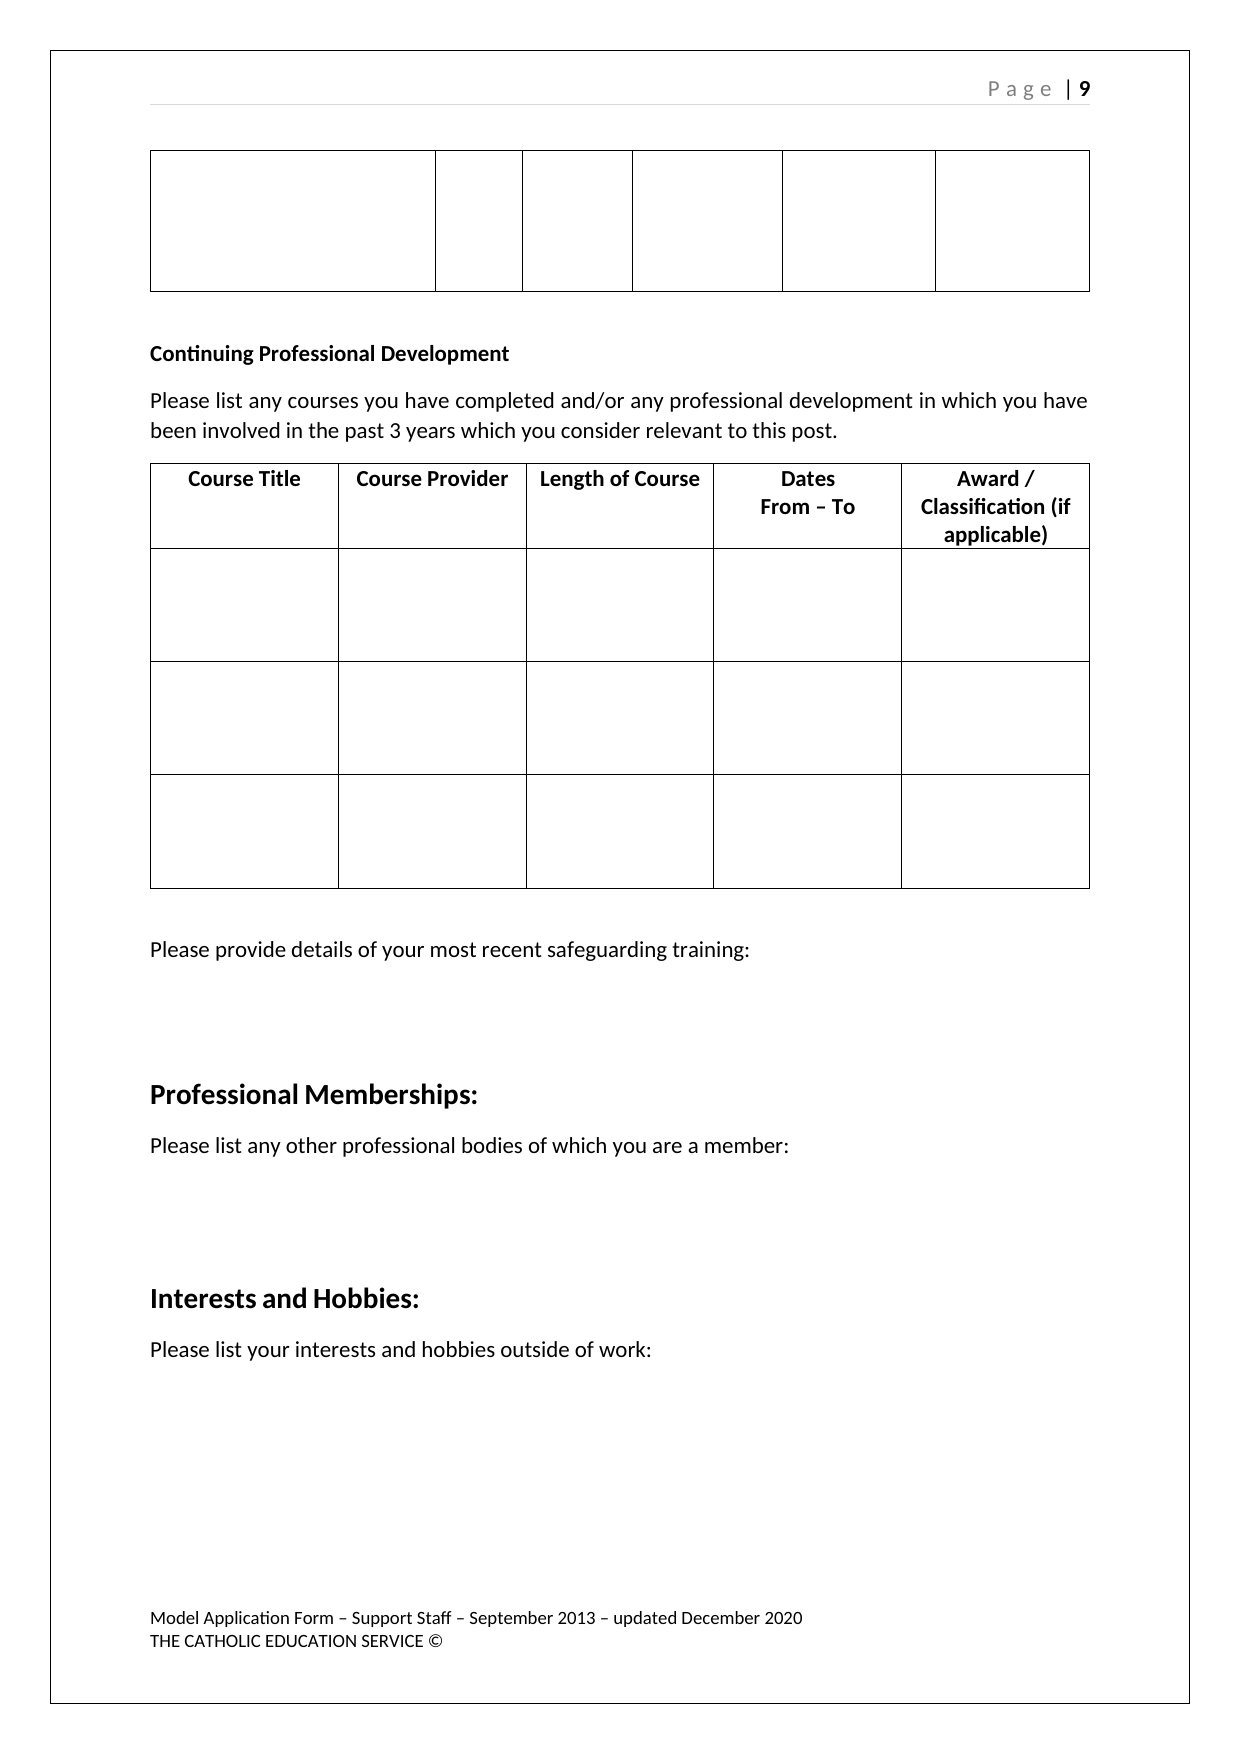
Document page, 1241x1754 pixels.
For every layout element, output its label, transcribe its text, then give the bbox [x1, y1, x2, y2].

table_cell [714, 662, 901, 774]
table_cell [151, 775, 338, 887]
table_cell [527, 775, 713, 887]
table_cell [714, 549, 901, 661]
table_cell [151, 662, 338, 774]
text Continuing Professional Development [150, 339, 1090, 367]
table_cell [633, 151, 782, 291]
table_header Course Provider [339, 464, 526, 548]
table_cell [902, 775, 1089, 887]
table_cell [527, 549, 713, 661]
table_cell [714, 775, 901, 887]
table_header Course Title [151, 464, 338, 548]
table_cell [936, 151, 1089, 291]
table_cell [783, 151, 935, 291]
table_cell [902, 549, 1089, 661]
table_cell [527, 662, 713, 774]
table_cell [339, 775, 526, 887]
table_cell [151, 549, 338, 661]
table_cell [151, 151, 435, 291]
text Professional Memberships: [150, 1076, 1090, 1112]
table_cell [339, 549, 526, 661]
text Interests and Hobbies: [150, 1280, 1090, 1316]
text Please list any courses you have completed and/or any professional development in which you have been involved in the past 3 years which you consider relevant to this post. [150, 386, 1090, 444]
table_cell [339, 662, 526, 774]
table_header Dates From – To [714, 464, 901, 548]
text Please list any other professional bodies of which you are a member: [150, 1131, 1090, 1159]
text Please list your interests and hobbies outside of work: [150, 1335, 1090, 1363]
table_cell [902, 662, 1089, 774]
table_header Award / Classification (if applicable) [902, 464, 1089, 548]
table_cell [523, 151, 632, 291]
table_header Length of Course [527, 464, 713, 548]
text Please provide details of your most recent safeguarding training: [150, 935, 1090, 963]
table_cell [436, 151, 522, 291]
